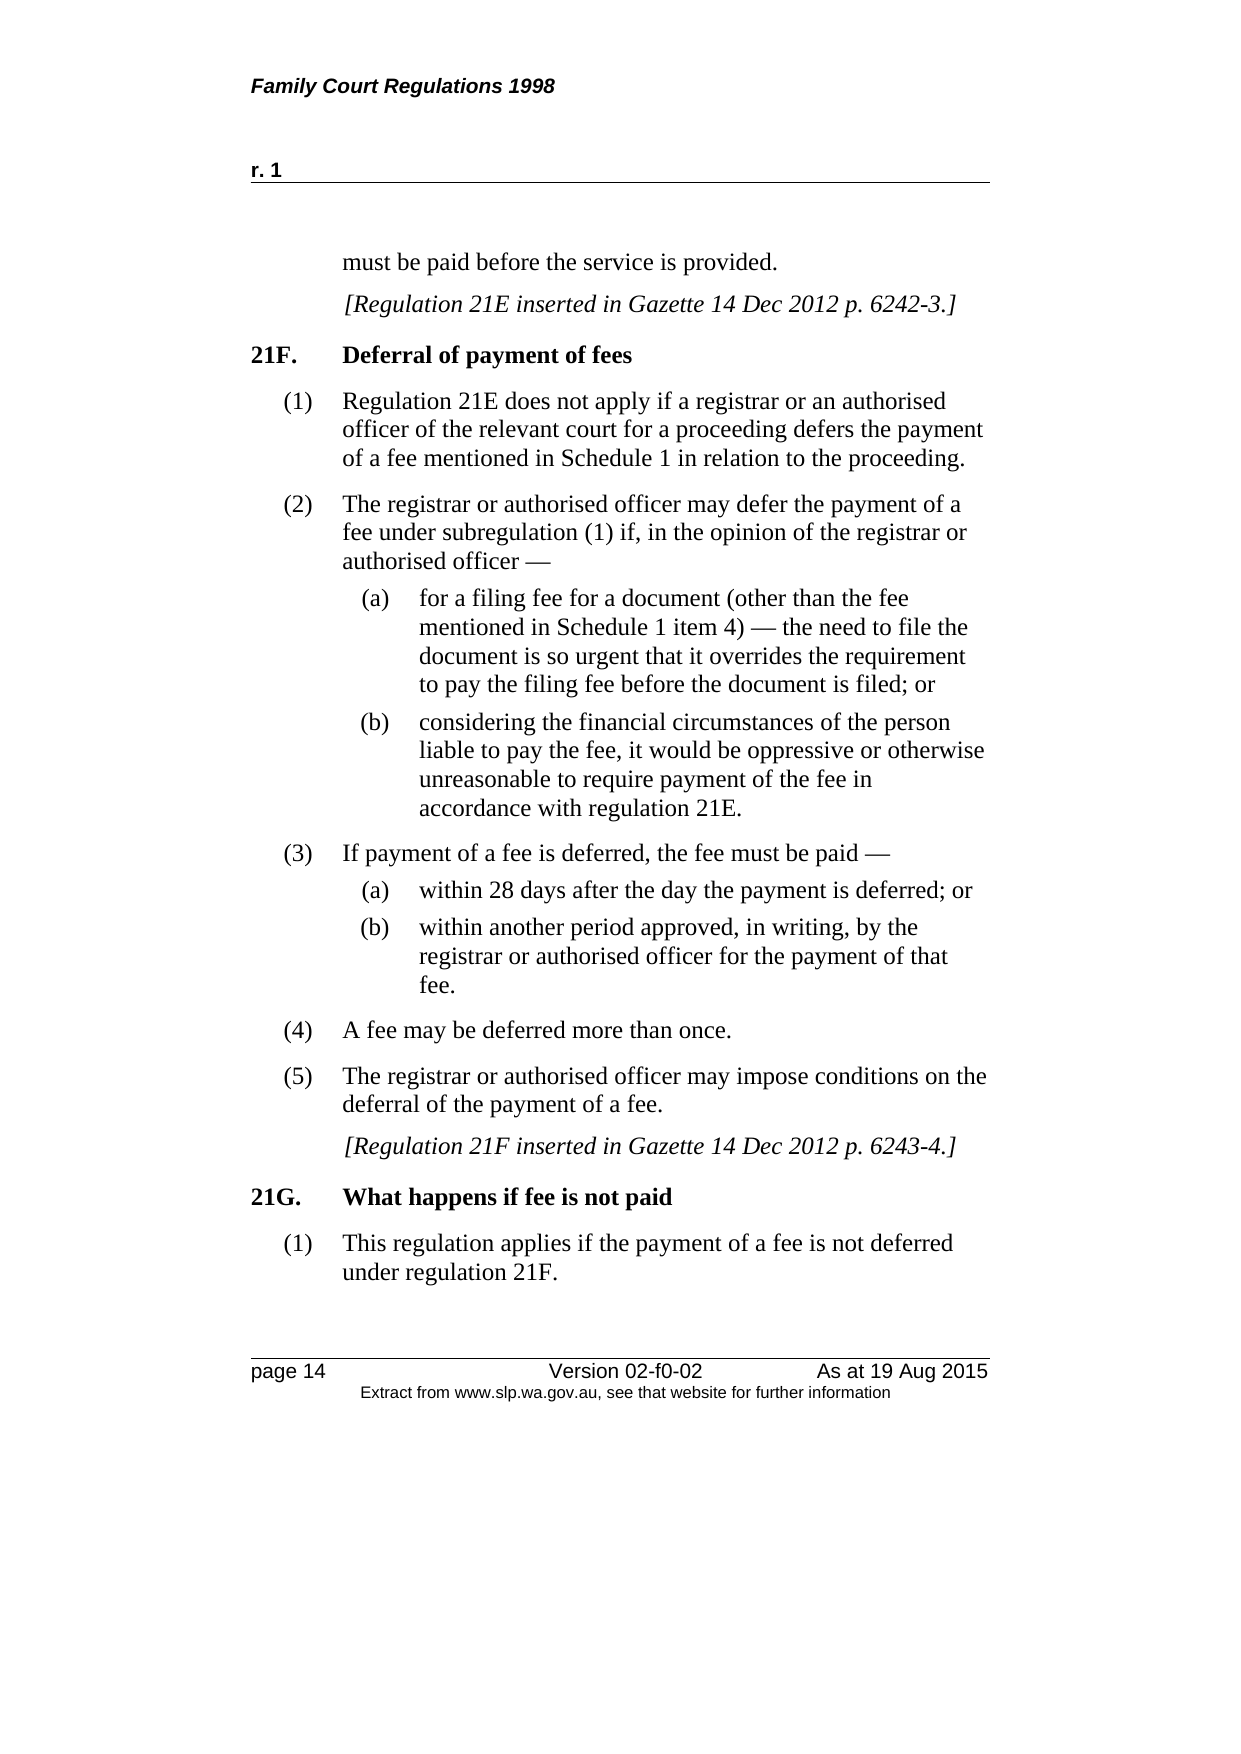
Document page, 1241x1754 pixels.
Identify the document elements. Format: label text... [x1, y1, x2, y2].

text must be paid before the service is provided. [251, 247, 990, 276]
subtitle 21F. Deferral of payment of fees [251, 340, 990, 369]
text [Regulation 21E inserted in Gazette 14 Dec 2012 p. 6242-3.] [251, 289, 990, 317]
text (5) The registrar or authorised officer may impose conditions on the deferral of the payment of a fee. [251, 1061, 990, 1118]
text (a) for a filing fee for a document (other than the fee mentioned in Schedule 1 item 4) — the need to file the document is so urgent that it overrides the requirement to pay the filing fee before the document is filed; or [251, 583, 990, 698]
text (b) within another period approved, in writing, by the registrar or authorised officer for the payment of that fee. [251, 912, 990, 999]
text (4) A fee may be deferred more than once. [251, 1015, 990, 1044]
subtitle 21G. What happens if fee is not paid [251, 1182, 990, 1211]
text (2) The registrar or authorised officer may defer the payment of a fee under subregulation (1) if, in the opinion of the registrar or authorised officer — [251, 489, 990, 575]
text [Regulation 21F inserted in Gazette 14 Dec 2012 p. 6243-4.] [251, 1131, 990, 1159]
text (1) Regulation 21E does not apply if a registrar or an authorised officer of the relevant court for a proceeding defers the payment of a fee mentioned in Schedule 1 in relation to the proceeding. [251, 386, 990, 472]
text (a) within 28 days after the day the payment is deferred; or [251, 875, 990, 904]
text (b) considering the financial circumstances of the person liable to pay the fee, it would be oppressive or otherwise unreasonable to require payment of the fee in accordance with regulation 21E. [251, 707, 990, 822]
text (1) This regulation applies if the payment of a fee is not deferred under regulation 21F. [251, 1228, 990, 1285]
text (3) If payment of a fee is deferred, the fee must be paid — [251, 838, 990, 867]
